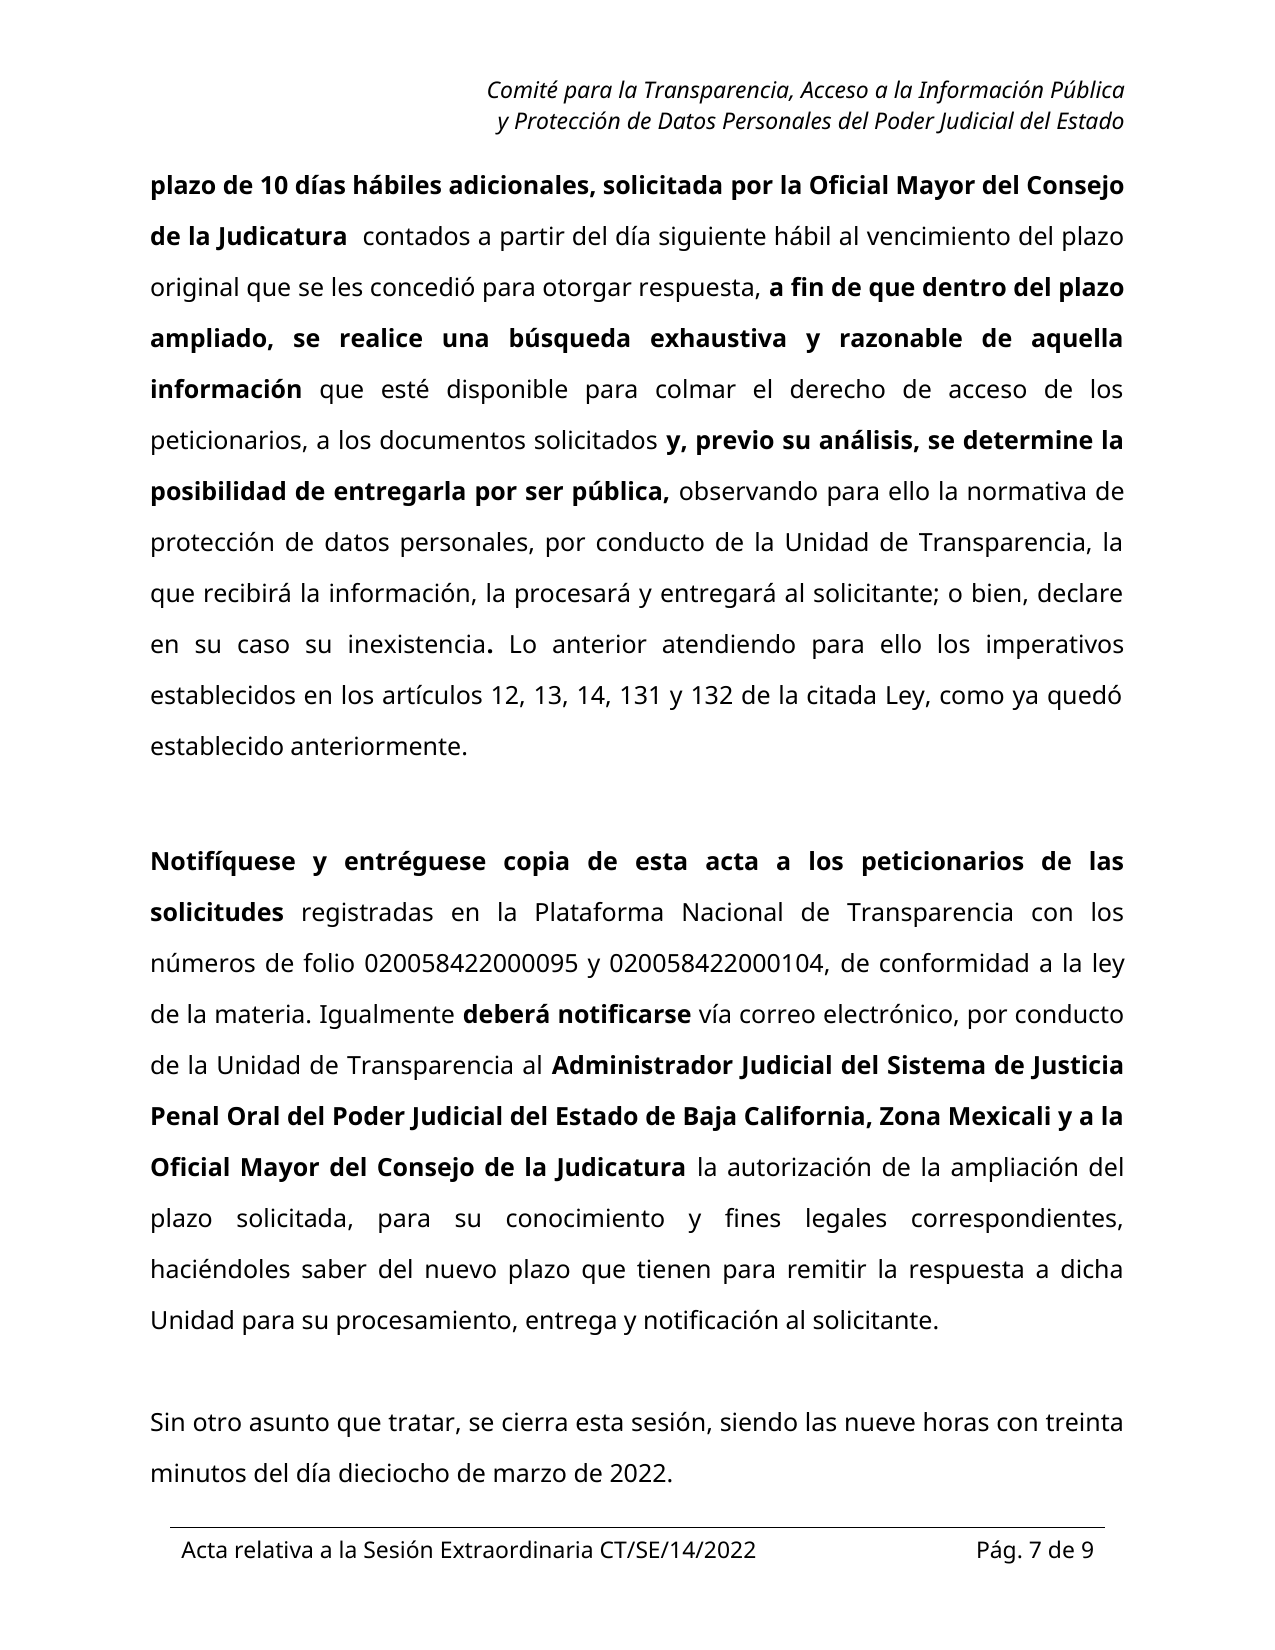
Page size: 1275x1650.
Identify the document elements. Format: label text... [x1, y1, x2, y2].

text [150, 167, 1125, 763]
text Notifíquese y entréguese copia de esta acta a los peticionarios de las solicitudes registradas en la Plataforma Nacional de Transparencia con los números de folio 020058422000095 y 020058422000104, de conformidad a la ley de la materia. Igualmente deberá notificarse vía correo electrónico, por conducto de la Unidad de Transparencia al Administrador Judicial del Sistema de Justicia Penal Oral del Poder Judicial del Estado de Baja California, Zona Mexicali y a la Oficial Mayor del Consejo de la Judicatura la autorización de la ampliación del plazo solicitada, para su conocimiento y fines legales correspondientes, haciéndoles saber del nuevo plazo que tienen para remitir la respuesta a dicha Unidad para su procesamiento, entrega y notificación al solicitante. [150, 843, 1125, 1337]
text Sin otro asunto que tratar, se cierra esta sesión, siendo las nueve horas con treinta minutos del día dieciocho de marzo de 2022. [150, 1405, 1125, 1490]
